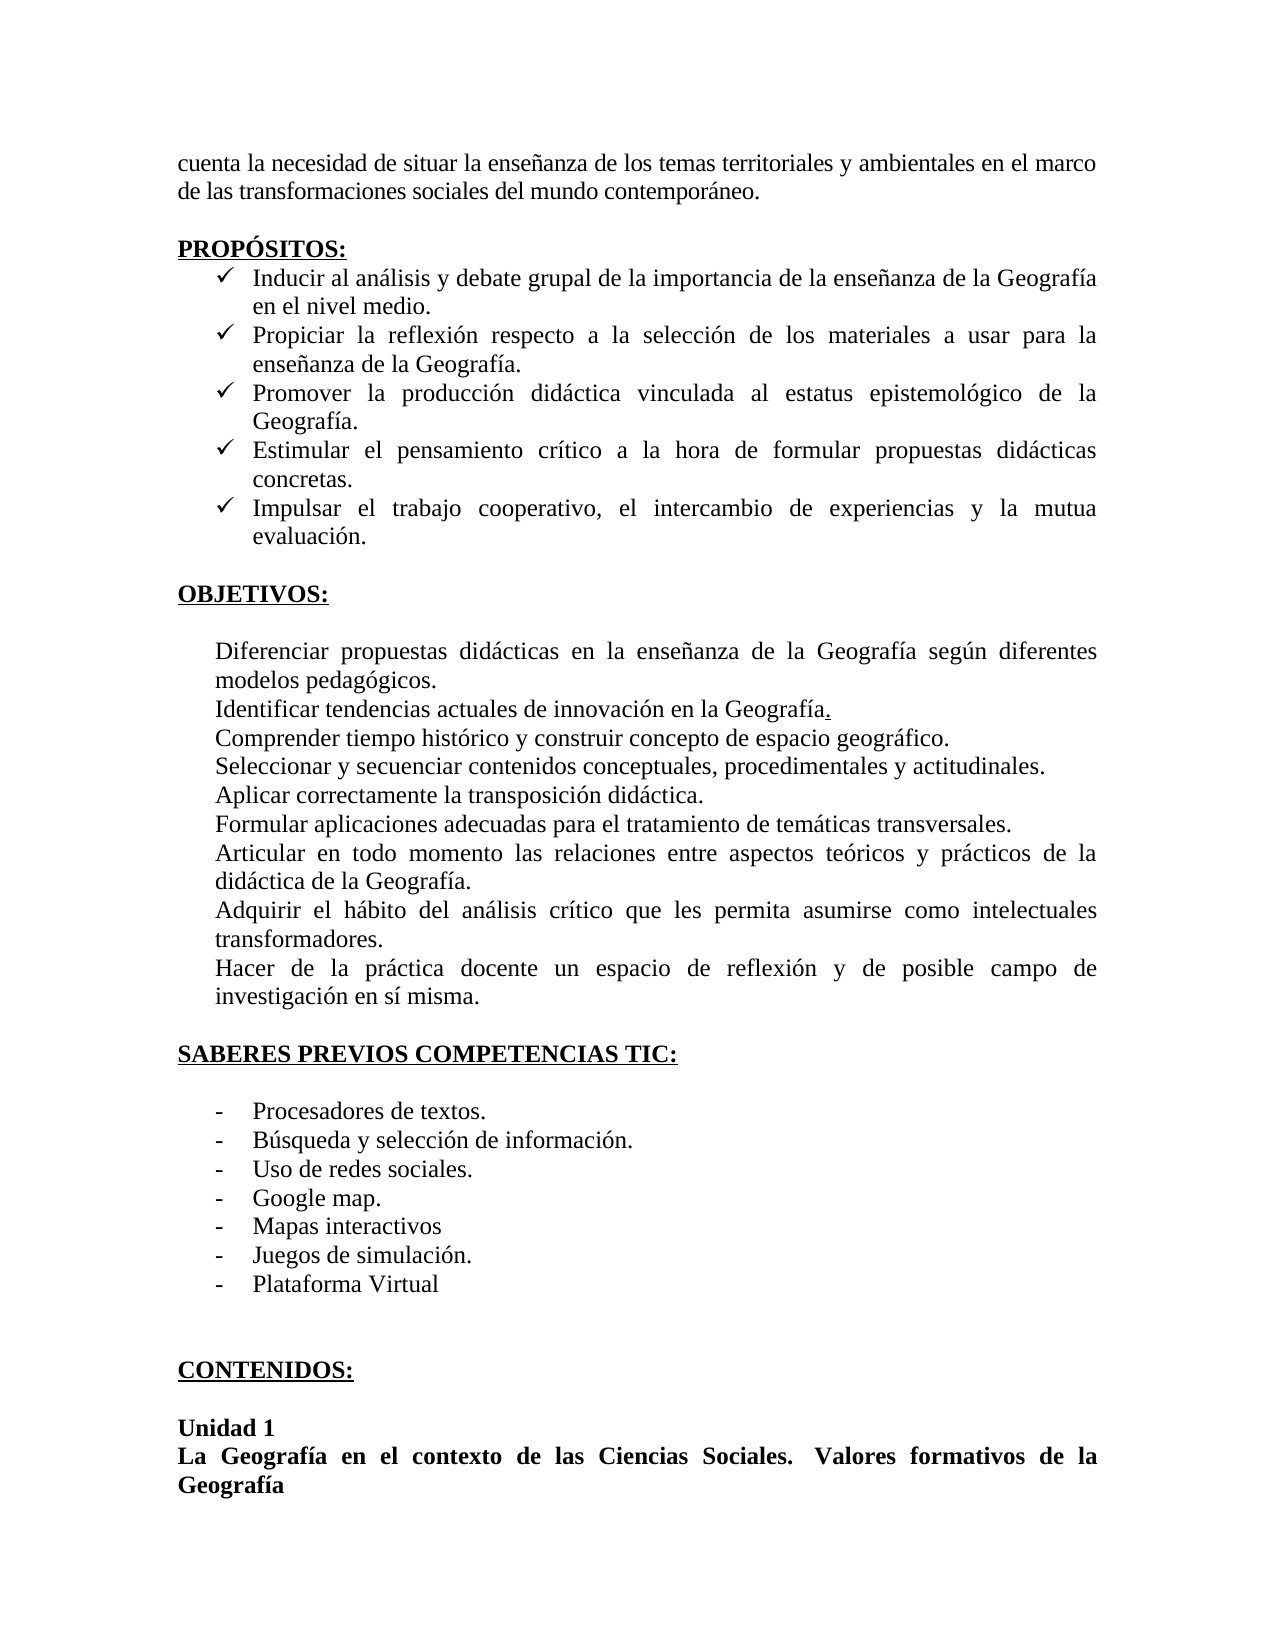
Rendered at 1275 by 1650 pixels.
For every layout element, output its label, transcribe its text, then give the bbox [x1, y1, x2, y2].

list Uso de redes sociales. [215, 1154, 1098, 1183]
list Mapas interactivos [215, 1211, 1098, 1240]
list Hacer de la práctica docente un espacio de reflexión y de posible campo de investigación en sí misma. [177, 953, 1098, 1010]
text OBJETIVOS: [177, 579, 1098, 608]
list Propiciar la reflexión respecto a la selección de los materiales a usar para la enseñanza de la Geografía. [215, 320, 1098, 378]
text CONTENIDOS: [177, 1355, 1098, 1384]
text PROPÓSITOS: [177, 234, 1098, 263]
list Diferenciar propuestas didácticas en la enseñanza de la Geografía según diferentes modelos pedagógicos. [177, 636, 1098, 694]
list Aplicar correctamente la transposición didáctica. [177, 780, 1098, 809]
list Google map. [215, 1183, 1098, 1211]
list Juegos de simulación. [215, 1240, 1098, 1269]
list Inducir al análisis y debate grupal de la importancia de la enseñanza de la Geografía en el nivel medio. [215, 263, 1098, 320]
list Estimular el pensamiento crítico a la hora de formular propuestas didácticas concretas. [215, 435, 1098, 493]
list Seleccionar y secuenciar contenidos conceptuales, procedimentales y actitudinales. [177, 751, 1098, 780]
list Identificar tendencias actuales de innovación en la Geografía. [177, 694, 1098, 723]
text Unidad 1 [177, 1413, 1098, 1441]
list Búsqueda y selección de información. [215, 1125, 1098, 1154]
text La Geografía en el contexto de las Ciencias Sociales. Valores formativos de la Geografía [177, 1441, 1098, 1499]
list Formular aplicaciones adecuadas para el tratamiento de temáticas transversales. [177, 809, 1098, 838]
list Plataforma Virtual [215, 1269, 1098, 1298]
list Adquirir el hábito del análisis crítico que les permita asumirse como intelectuales transformadores. [177, 895, 1098, 953]
list Procesadores de textos. [215, 1096, 1098, 1125]
list Comprender tiempo histórico y construir concepto de espacio geográfico. [177, 723, 1098, 751]
list Promover la producción didáctica vinculada al estatus epistemológico de la Geografía. [215, 378, 1098, 435]
list Articular en todo momento las relaciones entre aspectos teóricos y prácticos de la didáctica de la Geografía. [177, 838, 1098, 895]
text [177, 148, 1098, 205]
list Impulsar el trabajo cooperativo, el intercambio de experiencias y la mutua evaluación. [215, 493, 1098, 550]
text SABERES PREVIOS COMPETENCIAS TIC: [177, 1039, 1098, 1068]
